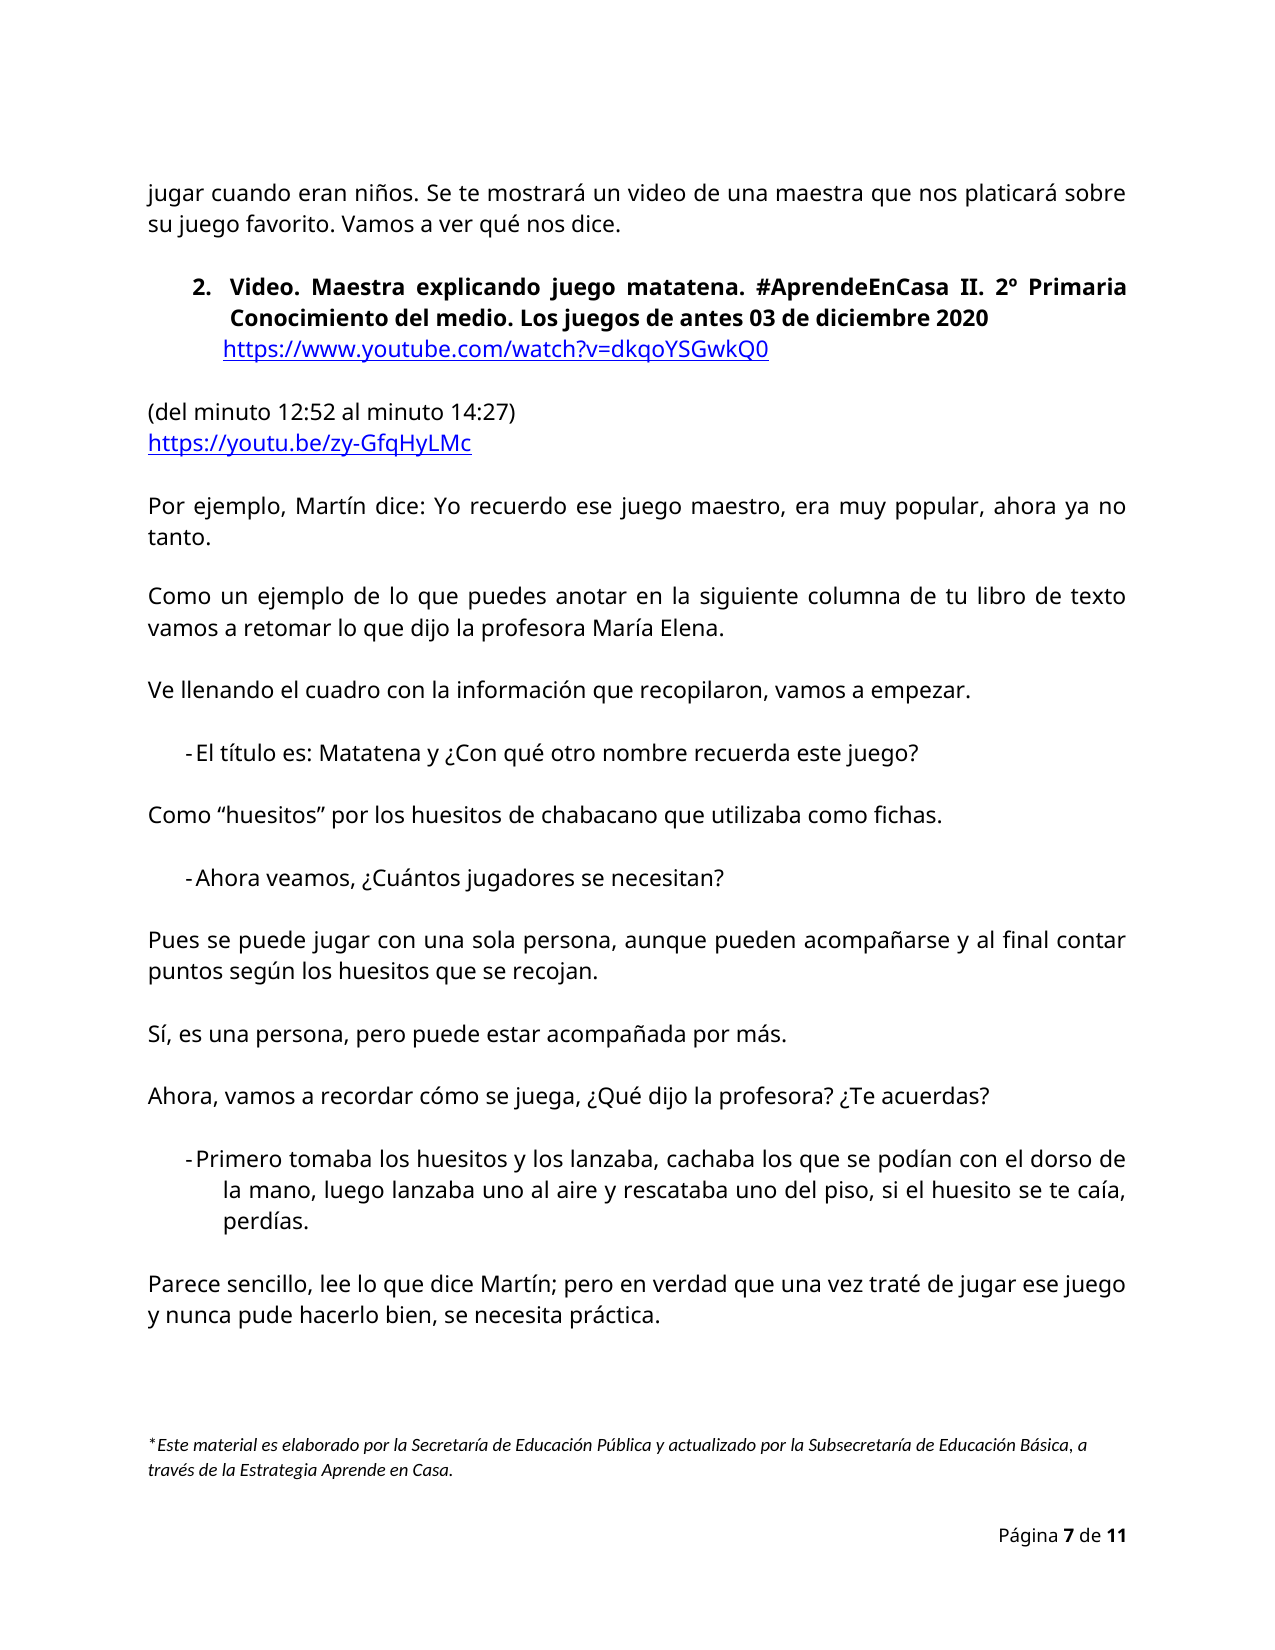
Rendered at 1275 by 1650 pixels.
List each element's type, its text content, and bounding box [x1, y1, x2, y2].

list Video. Maestra explicando juego matatena. #AprendeEnCasa II. 2º Primaria Conocimiento del medio. Los juegos de antes 03 de diciembre 2020 [192, 271, 1127, 333]
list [148, 177, 1127, 240]
list Por ejemplo, Martín dice: Yo recuerdo ese juego maestro, era muy popular, ahora ya no tanto. [148, 490, 1127, 552]
list Ve llenando el cuadro con la información que recopilaron, vamos a empezar. [148, 674, 1127, 705]
list El título es: Matatena y ¿Con qué otro nombre recuerda este juego? [185, 736, 1127, 768]
list https://youtu.be/zy-GfqHyLMc [148, 427, 1127, 458]
list Sí, es una persona, pero puede estar acompañada por más. [148, 1018, 1127, 1049]
list Ahora, vamos a recordar cómo se juega, ¿Qué dijo la profesora? ¿Te acuerdas? [148, 1080, 1127, 1111]
list Pues se puede jugar con una sola persona, aunque pueden acompañarse y al final contar puntos según los huesitos que se recojan. [148, 924, 1127, 986]
list Primero tomaba los huesitos y los lanzaba, cachaba los que se podían con el dorso de la mano, luego lanzaba uno al aire y rescataba uno del piso, si el huesito se te caía, perdías. [185, 1143, 1127, 1236]
list (del minuto 12:52 al minuto 14:27) [148, 396, 1127, 427]
list Parece sencillo, lee lo que dice Martín; pero en verdad que una vez traté de jugar ese juego y nunca pude hacerlo bien, se necesita práctica. [148, 1268, 1127, 1330]
list Como un ejemplo de lo que puedes anotar en la siguiente columna de tu libro de texto vamos a retomar lo que dijo la profesora María Elena. [148, 580, 1127, 643]
list https://www.youtube.com/watch?v=dkqoYSGwkQ0 [223, 333, 1127, 365]
list Ahora veamos, ¿Cuántos jugadores se necesitan? [185, 861, 1127, 893]
list Como “huesitos” por los huesitos de chabacano que utilizaba como fichas. [148, 799, 1127, 830]
